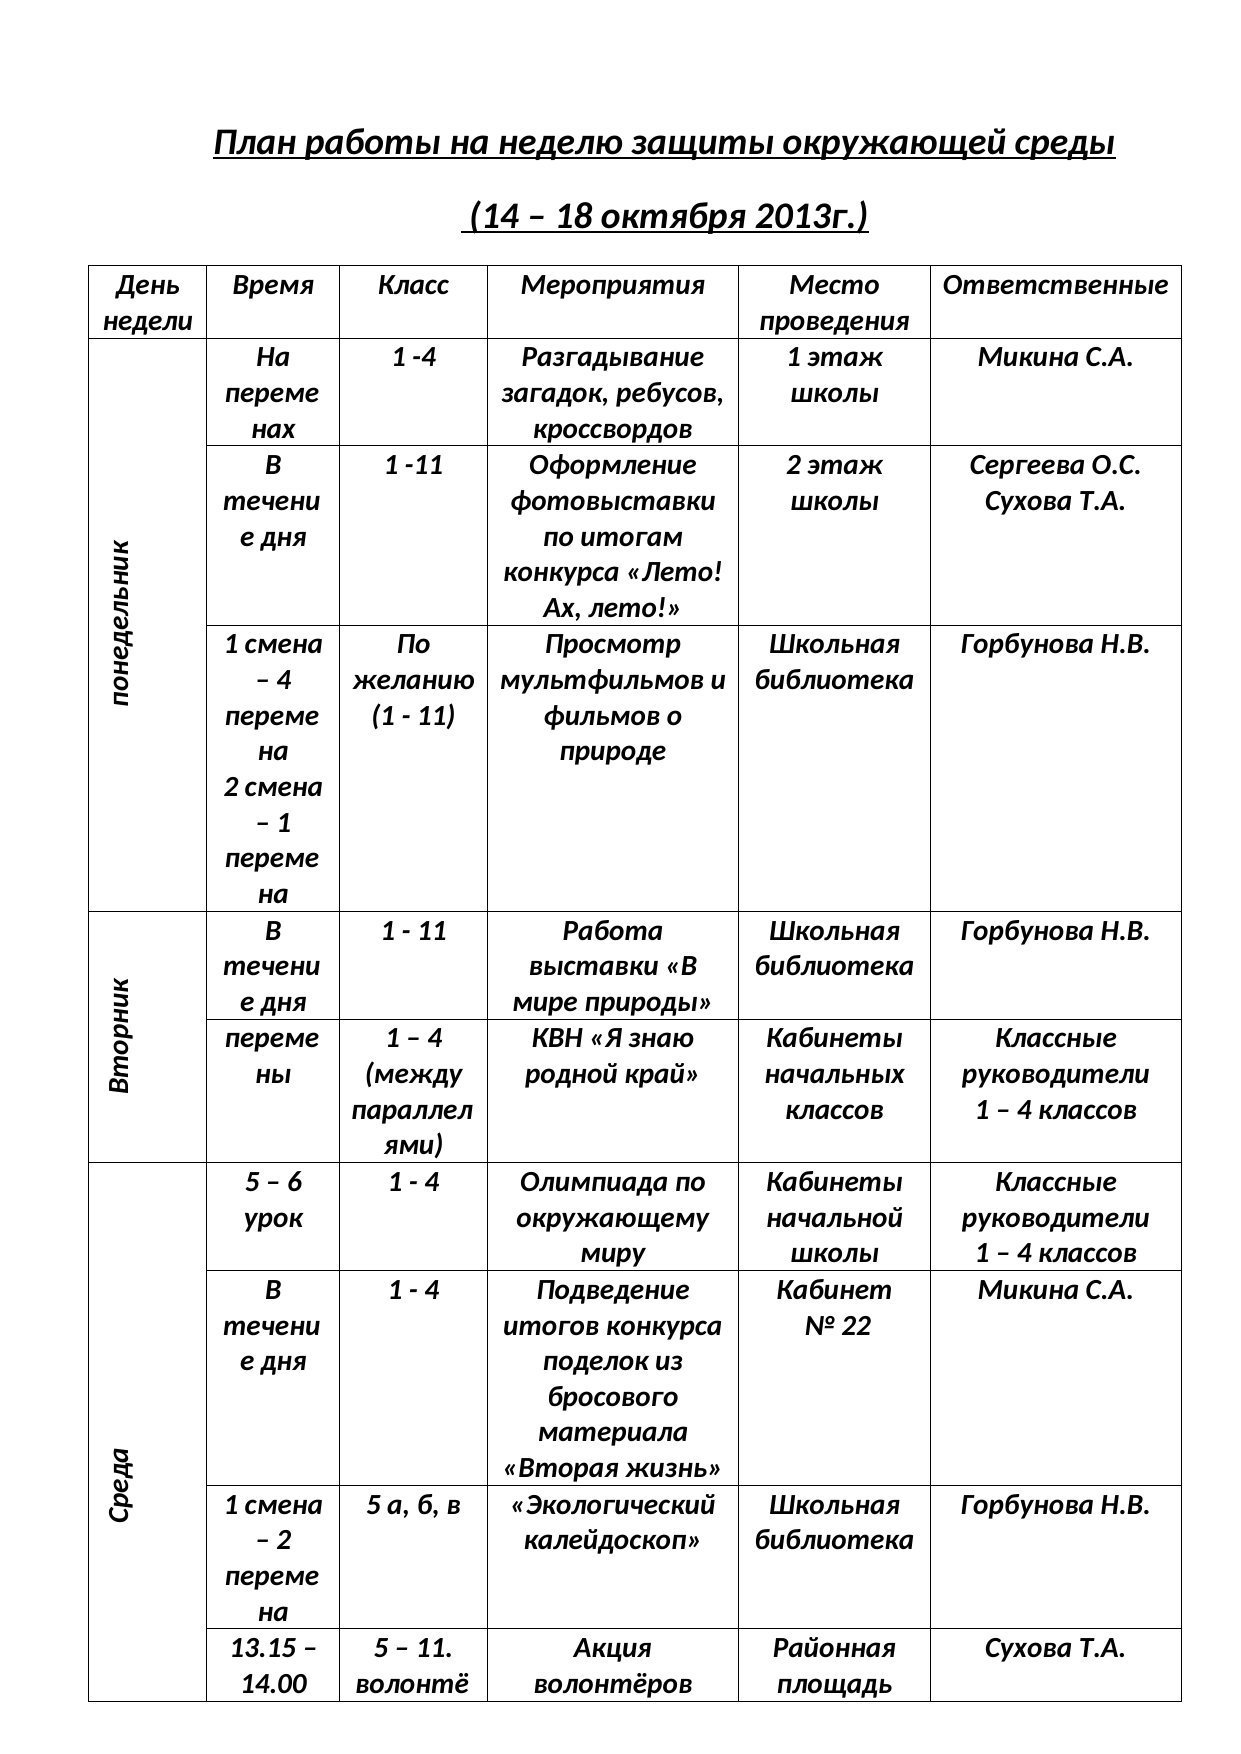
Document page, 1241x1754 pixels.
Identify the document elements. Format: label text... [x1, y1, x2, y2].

table_cell Горбунова Н.В. [931, 1486, 1181, 1628]
table_cell 1 -4 [340, 339, 487, 445]
table_header Место проведения [739, 266, 930, 337]
table_cell 1 - 4 [340, 1163, 487, 1270]
table_cell перемены [207, 1020, 339, 1162]
table_cell Сергеева О.С. Сухова Т.А. [931, 446, 1181, 624]
table_cell 1 этаж школы [739, 339, 930, 445]
table_cell Кабинет № 22 [739, 1271, 930, 1485]
table_cell Оформление фотовыставки по итогам конкурса «Лето! Ах, лето!» [488, 446, 738, 624]
text План работы на неделю защиты окружающей среды [177, 118, 1152, 164]
text (14 – 18 октября 2013г.) [177, 192, 1152, 237]
table_cell 1 - 11 [340, 912, 487, 1018]
table_cell 1 - 4 [340, 1271, 487, 1485]
table_header День недели [89, 266, 206, 337]
table_cell 5 а, б, в [340, 1486, 487, 1628]
table_cell КВН «Я знаю родной край» [488, 1020, 738, 1162]
table_header Мероприятия [488, 266, 738, 337]
table_cell Разгадывание загадок, ребусов, кроссвордов [488, 339, 738, 445]
table_cell 1 -11 [340, 446, 487, 624]
table_cell «Экологический калейдоскоп» [488, 1486, 738, 1628]
table_cell В течение дня [207, 1271, 339, 1485]
table_cell 13.15 – 14.00 [207, 1629, 339, 1701]
table_cell В течение дня [207, 446, 339, 624]
table_cell Школьная библиотека [739, 626, 930, 911]
table_cell 1 смена – 4 перемена 2 смена – 1 перемена [207, 626, 339, 911]
table_cell В течение дня [207, 912, 339, 1018]
table_cell По желанию (1 - 11) [340, 626, 487, 911]
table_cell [488, 1629, 738, 1701]
table_cell Классные руководители 1 – 4 классов [931, 1020, 1181, 1162]
table_cell На переменах [207, 339, 339, 445]
table_cell Среда Четверг [89, 1163, 206, 1701]
table_header Ответственные [931, 266, 1181, 337]
table_cell Кабинеты начальных классов [739, 1020, 930, 1162]
table_cell Горбунова Н.В. [931, 626, 1181, 911]
table_cell Подведение итогов конкурса поделок из бросового материала «Вторая жизнь» [488, 1271, 738, 1485]
table_cell 5 – 11. волонтёры [340, 1629, 487, 1701]
table_cell 5 – 6 урок [207, 1163, 339, 1270]
table_cell понедельник [89, 339, 206, 911]
table_cell Просмотр мультфильмов и фильмов о природе [488, 626, 738, 911]
table_cell Школьная библиотека [739, 912, 930, 1018]
table_cell 1 смена – 2 перемена [207, 1486, 339, 1628]
table_cell Микина С.А. [931, 1271, 1181, 1485]
table_cell Горбунова Н.В. [931, 912, 1181, 1018]
table_cell Школьная библиотека [739, 1486, 930, 1628]
table_cell Олимпиада по окружающему миру [488, 1163, 738, 1270]
table_cell Сухова Т.А. [931, 1629, 1181, 1701]
table_cell Микина С.А. [931, 339, 1181, 445]
table_cell 2 этаж школы [739, 446, 930, 624]
table_cell 1 – 4 (между параллелями) [340, 1020, 487, 1162]
table_cell Районная площадь [739, 1629, 930, 1701]
table_cell Работа выставки «В мире природы» [488, 912, 738, 1018]
table_header Время [207, 266, 339, 337]
table_cell Вторник [89, 912, 206, 1162]
table_cell Классные руководители 1 – 4 классов [931, 1163, 1181, 1270]
table_header Класс [340, 266, 487, 337]
table_cell Кабинеты начальной школы [739, 1163, 930, 1270]
